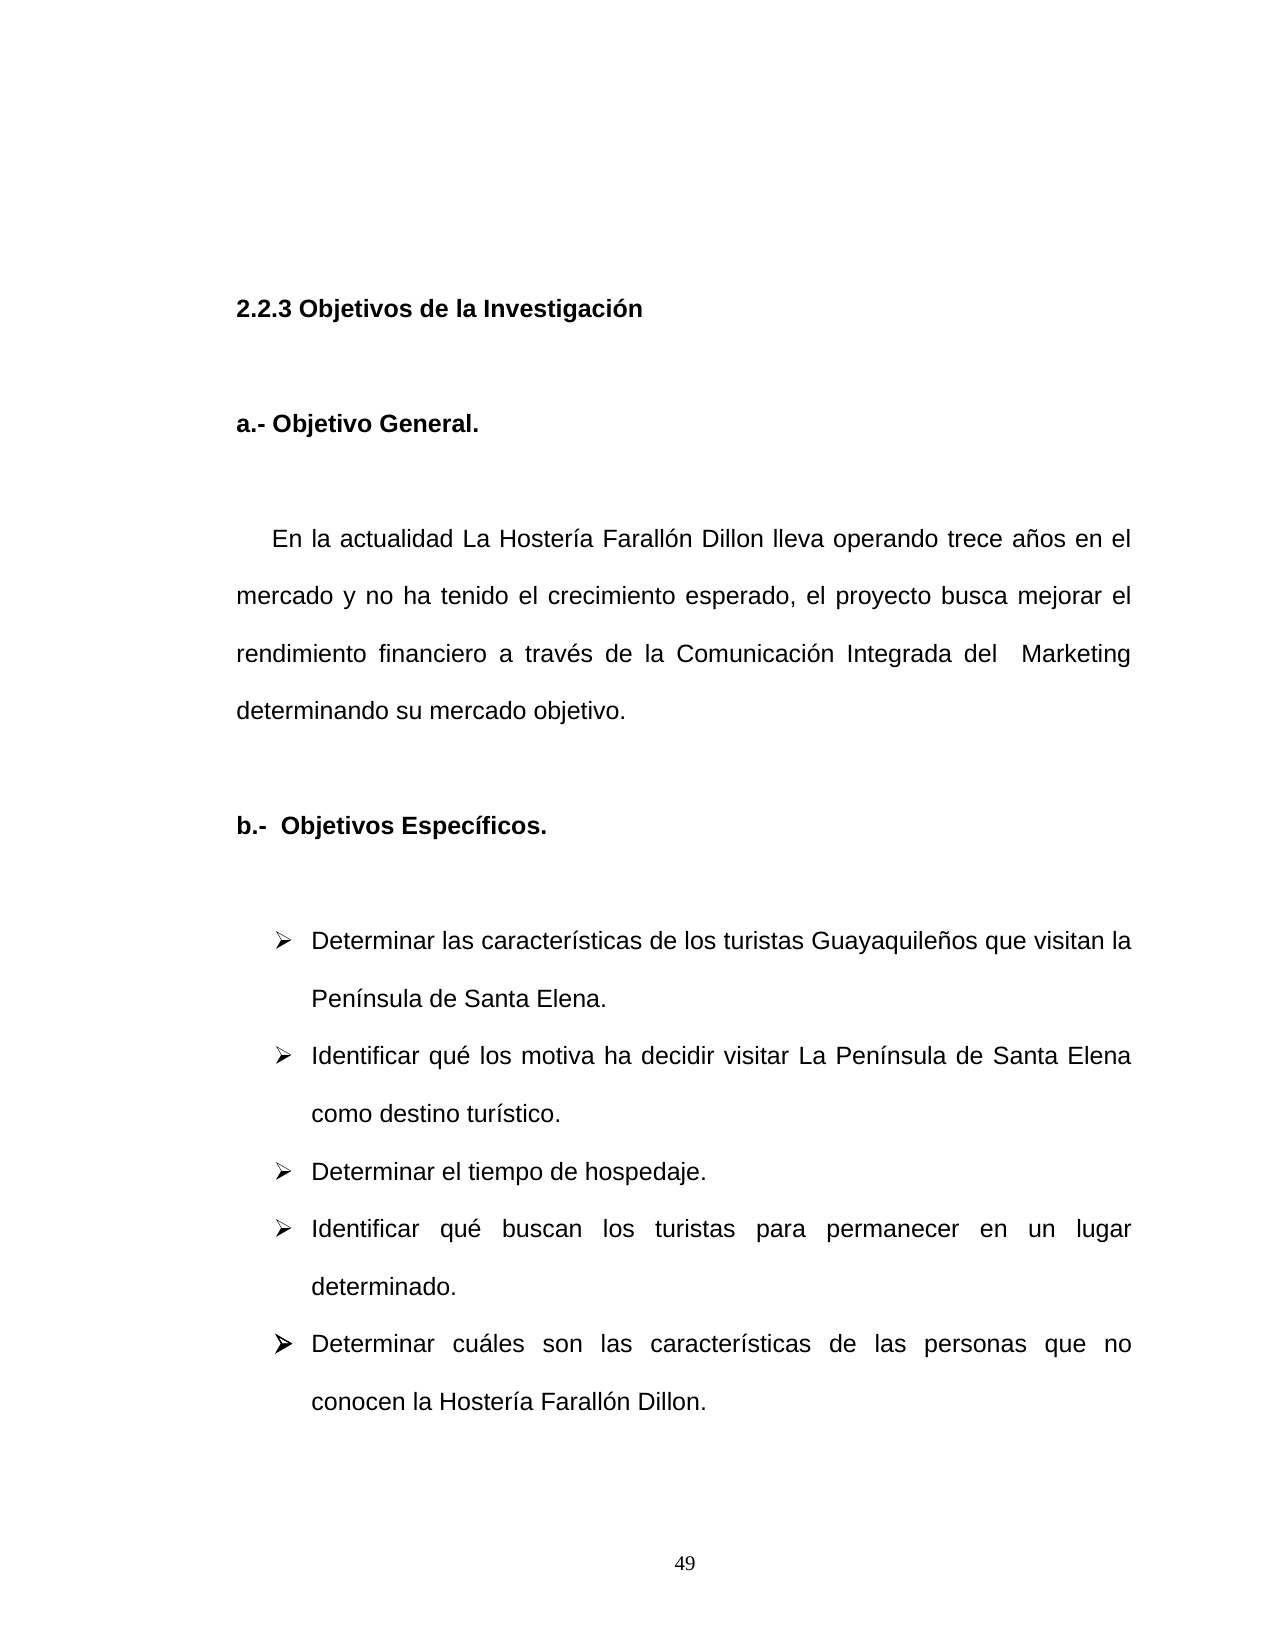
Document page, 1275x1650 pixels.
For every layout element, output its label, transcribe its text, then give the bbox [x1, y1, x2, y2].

list Identificar qué los motiva ha decidir visitar de Santa Elena como destino turístico. [274, 1041, 1133, 1128]
text b.- Objetivos Específicos. [236, 811, 1133, 840]
list Determinar las características de los turistas Guayaquileños que visitan de Santa Elena. [274, 926, 1133, 1013]
list Identificar qué buscan los turistas para permanecer en un lugar determinado. [274, 1214, 1133, 1301]
text En la actualidad Dillon lleva operando trece años en el mercado y no ha tenido el crecimiento esperado, el proyecto busca mejorar el rendimiento financiero a través de del Marketing determinando su mercado objetivo. [236, 524, 1133, 725]
list Determinar cuáles son las características de las personas que no conocen Dillon. [274, 1329, 1133, 1416]
text a.- Objetivo General. [236, 409, 1133, 437]
list Determinar el tiempo de hospedaje. [274, 1156, 1133, 1185]
text 2.2.3 Objetivos de la Investigación [236, 294, 1133, 322]
